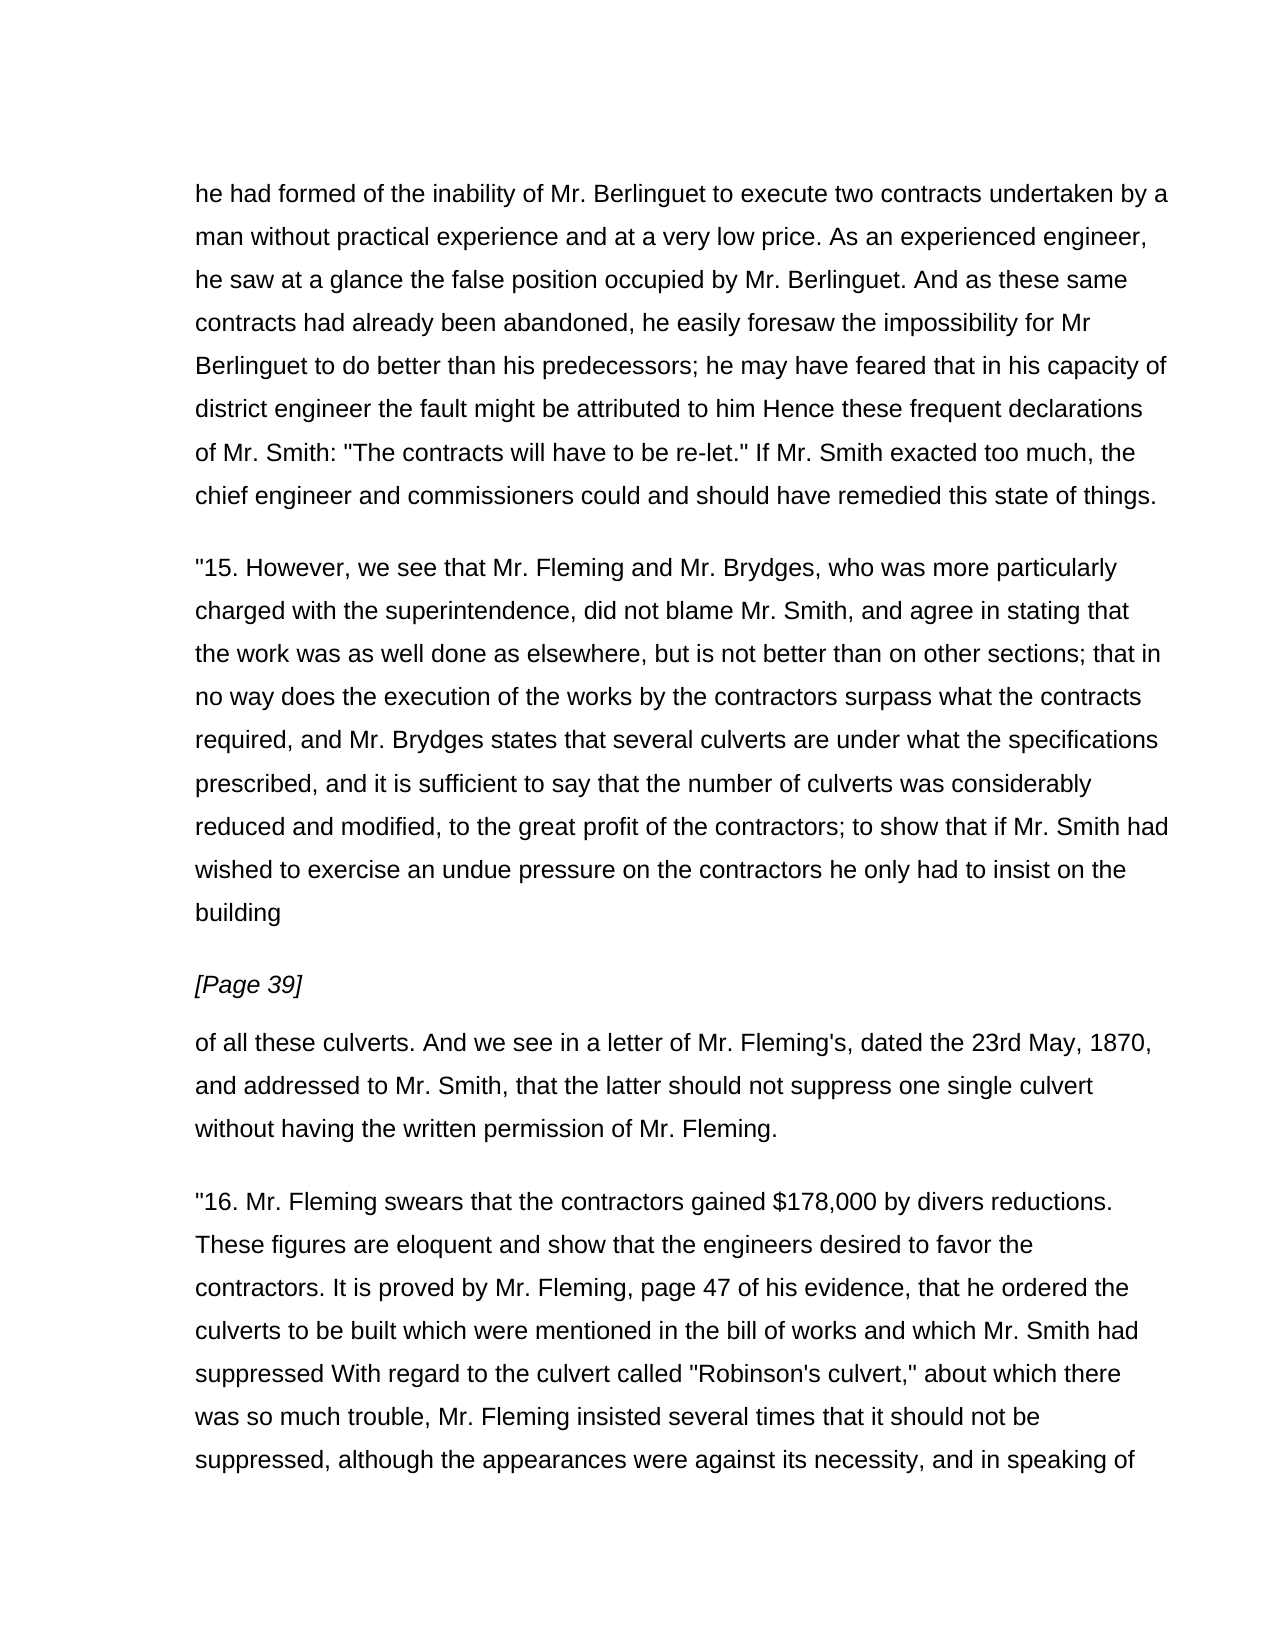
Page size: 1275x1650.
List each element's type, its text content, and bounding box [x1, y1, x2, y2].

text of all these culverts. And we see in a letter of Mr. Fleming's, dated the 23rd May, 1870, and addressed to Mr. Smith, that the latter should not suppress one single culvert without having the written permission of Mr. Fleming. [195, 1028, 1170, 1143]
text [Page 39] [195, 970, 1170, 999]
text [195, 1187, 1170, 1474]
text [195, 179, 1170, 509]
text "15. However, we see that Mr. Fleming and Mr. Brydges, who was more particularly charged with the superintendence, did not blame Mr. Smith, and agree in stating that the work was as well done as elsewhere, but is not better than on other sections; that in no way does the execution of the works by the contractors surpass what the contracts required, and Mr. Brydges states that several culverts are under what the specifications prescribed, and it is sufficient to say that the number of culverts was considerably reduced and modified, to the great profit of the contractors; to show that if Mr. Smith had wished to exercise an undue pressure on the contractors he only had to insist on the building [195, 553, 1170, 927]
